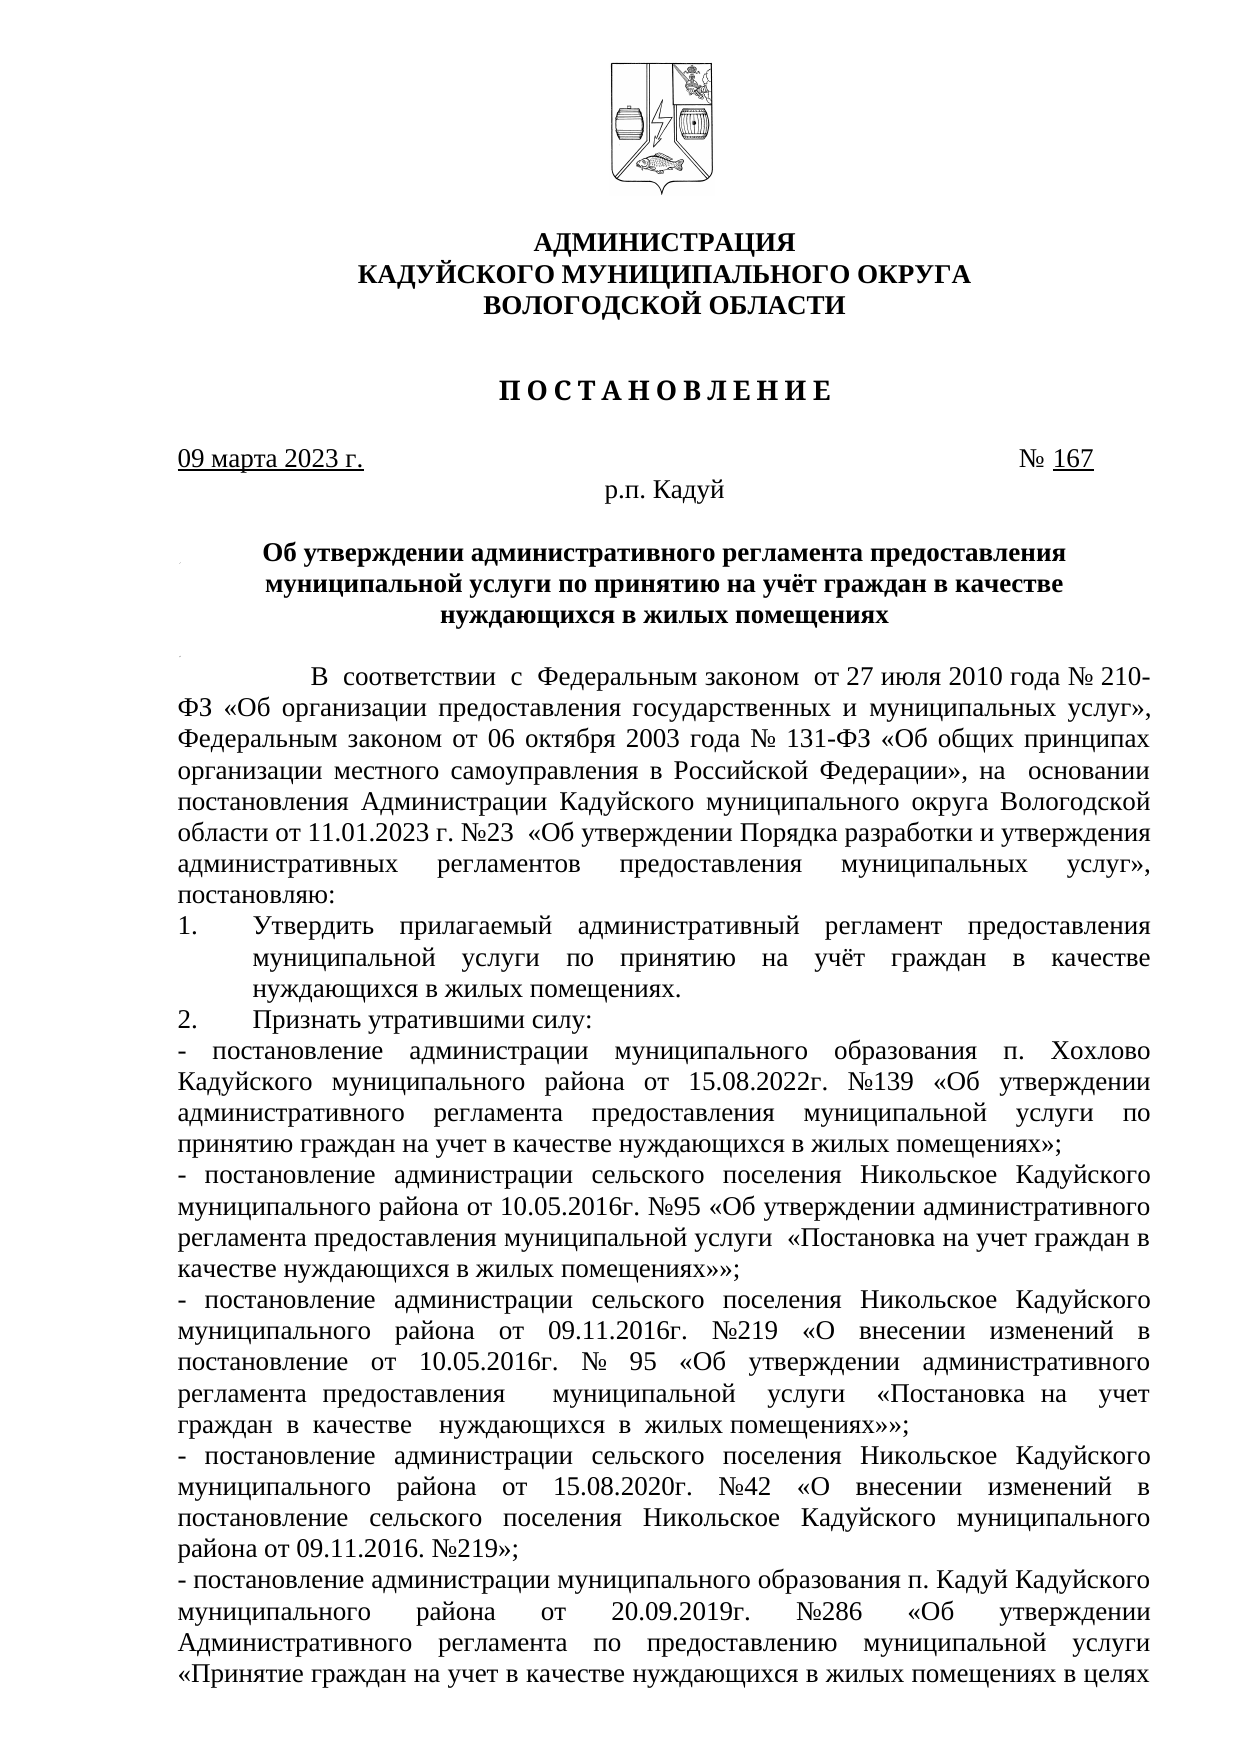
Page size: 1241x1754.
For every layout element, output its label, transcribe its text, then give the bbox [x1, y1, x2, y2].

text АДМИНИСТРАЦИЯ [177, 227, 1152, 258]
text - постановление администрации сельского поселения Никольское Кадуйского муниципального района от 15.08.2020г. №42 «О внесении изменений в постановление сельского поселения Никольское Кадуйского муниципального района от 09.11.2016. №219»; [177, 1439, 1152, 1563]
text 09 марта 2023 г. № 167 [177, 442, 1152, 473]
text р.п. Кадуй [177, 473, 1152, 504]
text ВОЛОГОДСКОЙ ОБЛАСТИ [177, 289, 1152, 320]
picture [608, 60, 715, 196]
text - постановление администрации сельского поселения Никольское Кадуйского муниципального района от 09.11.2016г. №219 «О внесении изменений в постановление от 10.05.2016г. № 95 «Об утверждении административного регламента предоставления муниципальной услуги «Постановка на учет граждан в качестве нуждающихся в жилых помещениях»»; [177, 1283, 1152, 1439]
text КАДУЙСКОГО МУНИЦИПАЛЬНОГО ОКРУГА [177, 258, 1152, 289]
text - постановление администрации муниципального образования п. Хохлово Кадуйского муниципального района от 15.08.2022г. №139 «Об утверждении административного регламента предоставления муниципальной услуги по принятию граждан на учет в качестве нуждающихся в жилых помещениях»; [177, 1034, 1152, 1159]
text Об утверждении административного регламента предоставления муниципальной услуги по принятию на учёт граждан в качестве нуждающихся в жилых помещениях [177, 536, 1152, 629]
text В соответствии с Федеральным законом от 27 июля 2010 года № 210-ФЗ «Об организации предоставления государственных и муниципальных услуг», Федеральным законом от 06 октября 2003 года № 131-ФЗ «Об общих принципах организации местного самоуправления в Российской Федерации», на основании постановления Администрации Кадуйского муниципального округа Вологодской области от 11.01.2023 г. №23 «Об утверждении Порядка разработки и утверждения административных регламентов предоставления муниципальных услуг», постановляю: [177, 660, 1152, 909]
subtitle П О С Т А Н О В Л Е Н И Е [177, 376, 1152, 407]
text - постановление администрации сельского поселения Никольское Кадуйского муниципального района от 10.05.2016г. №95 «Об утверждении административного регламента предоставления муниципальной услуги «Постановка на учет граждан в качестве нуждающихся в жилых помещениях»»; [177, 1159, 1152, 1283]
list Утвердить прилагаемый административный регламент предоставления муниципальной услуги по принятию на учёт граждан в качестве нуждающихся в жилых помещениях. [177, 909, 1152, 1003]
list Признать утратившими силу: [177, 1003, 1152, 1034]
